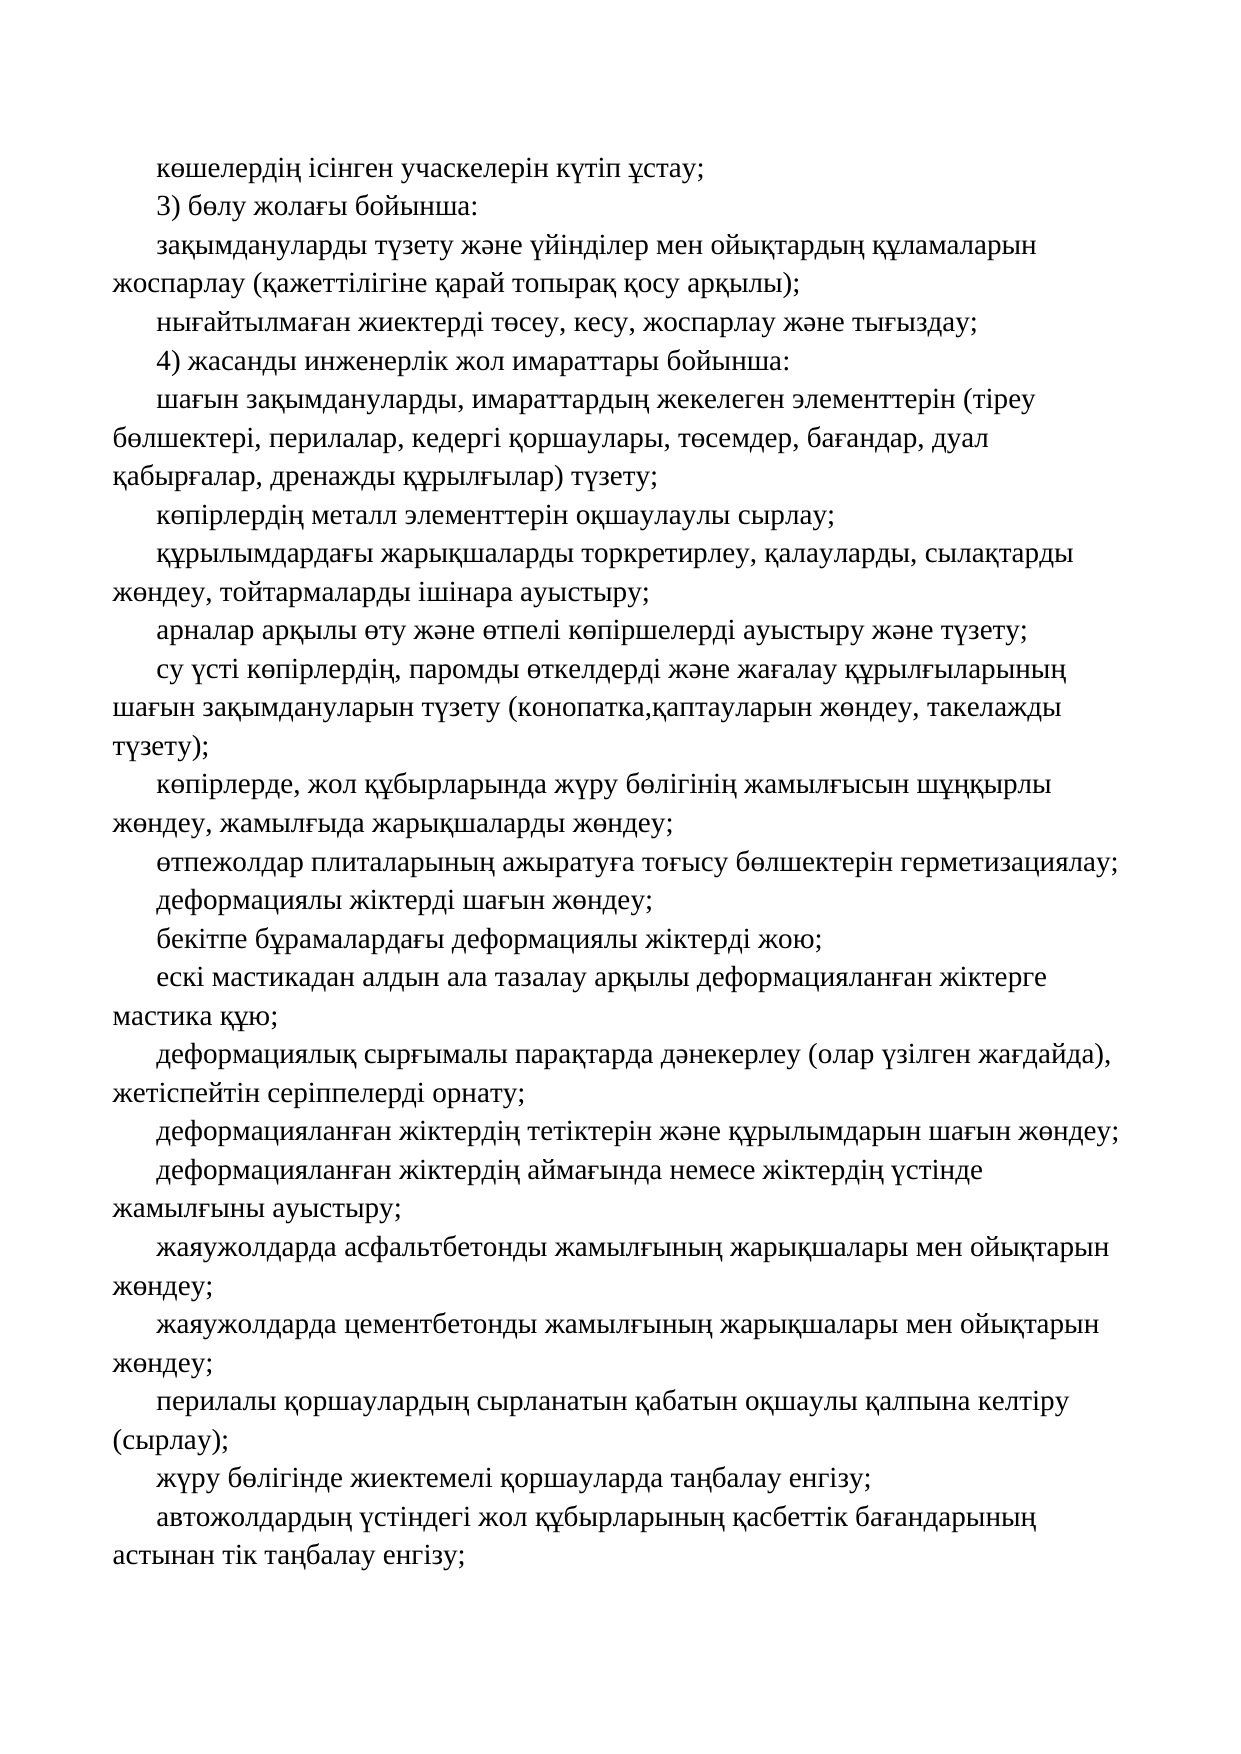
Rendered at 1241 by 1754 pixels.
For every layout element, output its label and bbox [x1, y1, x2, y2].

text [112, 150, 1128, 1571]
